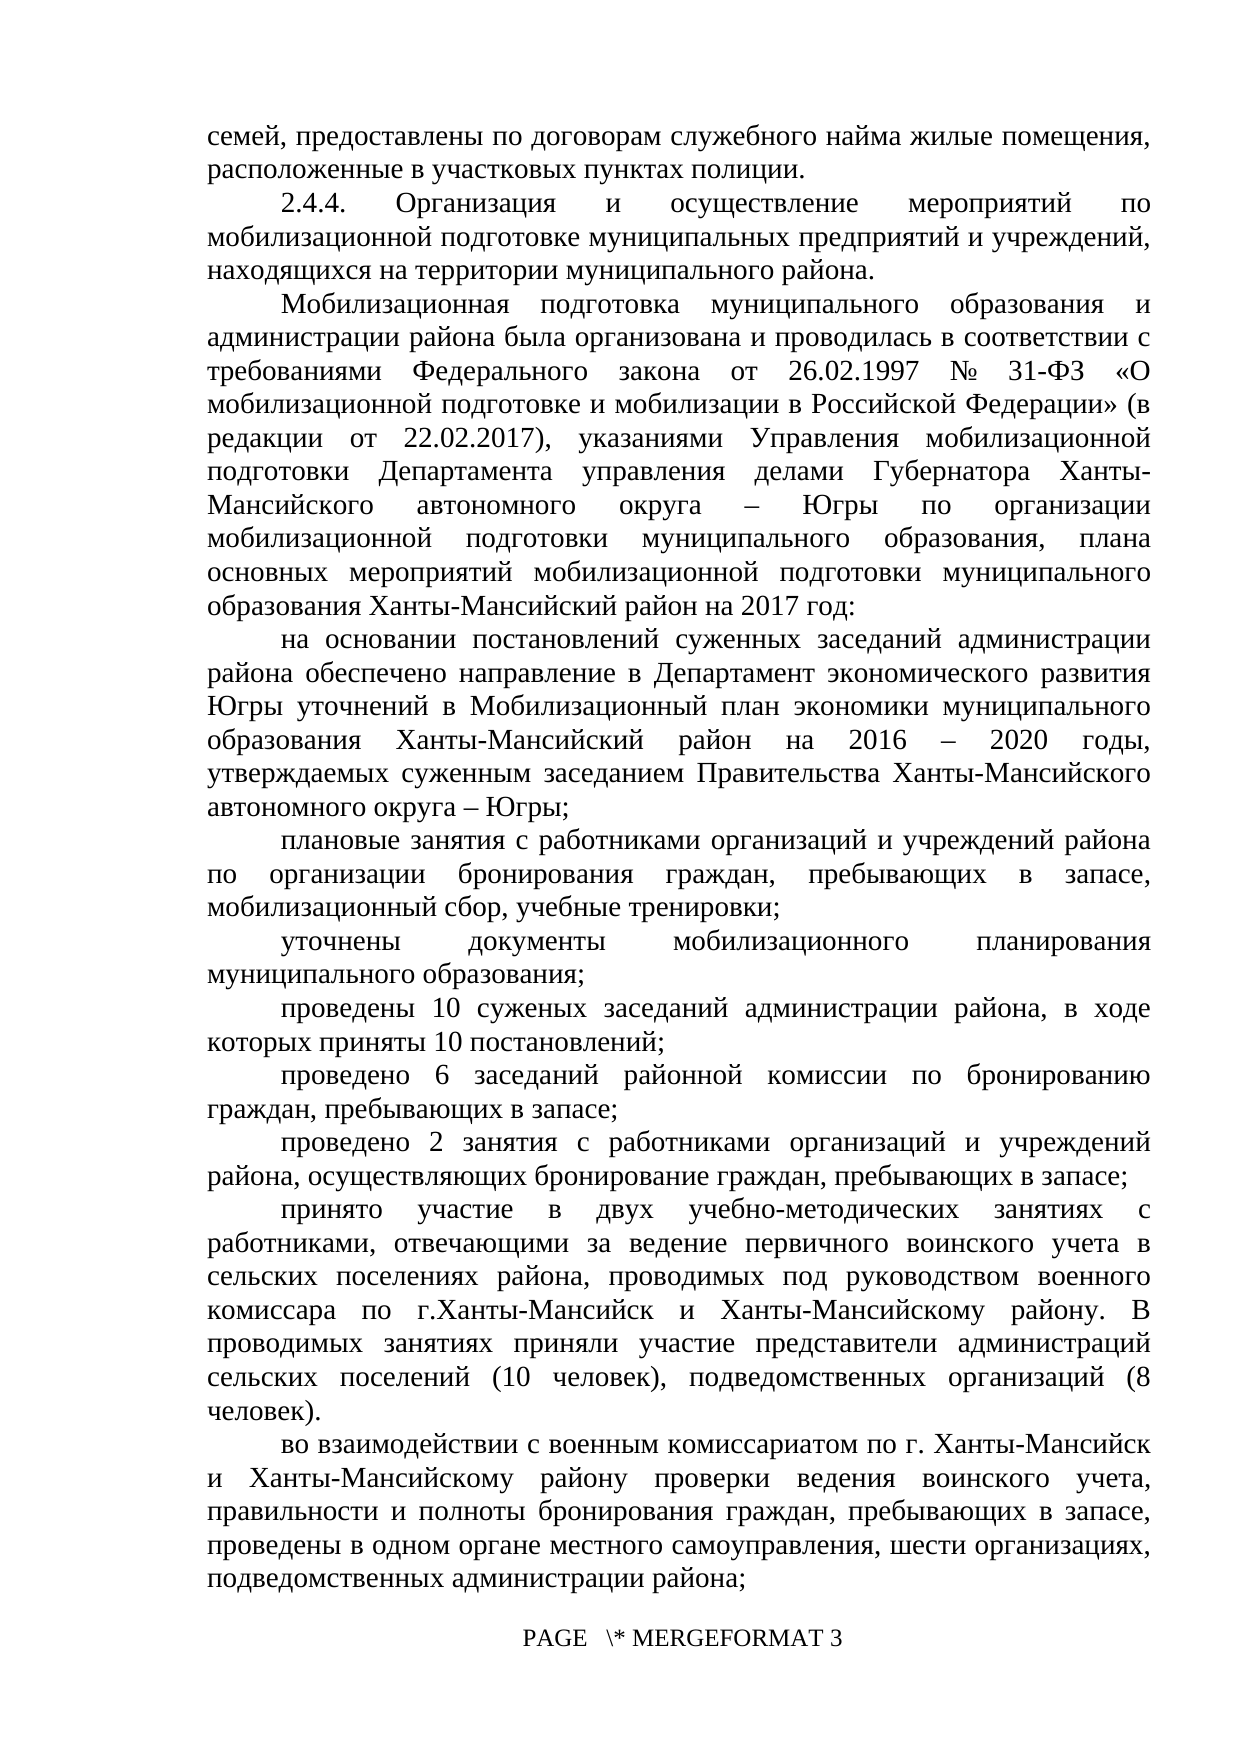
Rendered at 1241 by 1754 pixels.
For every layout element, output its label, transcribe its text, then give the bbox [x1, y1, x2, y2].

text уточнены документы мобилизационного планирования муниципального образования; [207, 923, 1152, 990]
text 2.4.4. Организация и осуществление мероприятий по мобилизационной подготовке муниципальных предприятий и учреждений, находящихся на территории муниципального района. [207, 185, 1152, 286]
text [207, 118, 1152, 185]
text принято участие в двух учебно-методических занятиях с работниками, отвечающими за ведение первичного воинского учета в сельских поселениях района, проводимых под руководством военного комиссара по г.Ханты-Мансийск и Ханты-Мансийскому району. В проводимых занятиях приняли участие представители администраций сельских поселений (10 человек), подведомственных организаций (8 человек). [207, 1191, 1152, 1426]
text проведены 10 суженых заседаний администрации района, в ходе которых приняты 10 постановлений; [207, 990, 1152, 1057]
text во взаимодействии с военным комиссариатом по г. Ханты-Мансийск и Ханты-Мансийскому району проверки ведения воинского учета, правильности и полноты бронирования граждан, пребывающих в запасе, проведены в одном органе местного самоуправления, шести организациях, подведомственных администрации района; [207, 1426, 1152, 1594]
text плановые занятия с работниками организаций и учреждений района по организации бронирования граждан, пребывающих в запасе, мобилизационный сбор, учебные тренировки; [207, 822, 1152, 923]
text на основании постановлений суженных заседаний администрации района обеспечено направление в Департамент экономического развития Югры уточнений в Мобилизационный план экономики муниципального образования Ханты-Мансийский район на 2016 – 2020 годы, утверждаемых суженным заседанием Правительства Ханты-Мансийского автономного округа – Югры; [207, 621, 1152, 822]
text проведено 6 заседаний районной комиссии по бронированию граждан, пребывающих в запасе; [207, 1057, 1152, 1124]
text Мобилизационная подготовка муниципального образования и администрации района была организована и проводилась в соответствии с требованиями Федерального закона от 26.02.1997 № 31-ФЗ «О мобилизационной подготовке и мобилизации в Российской Федерации» (в редакции от 22.02.2017), указаниями Управления мобилизационной подготовки Департамента управления делами Губернатора Ханты-Мансийского автономного округа – Югры по организации мобилизационной подготовки муниципального образования, плана основных мероприятий мобилизационной подготовки муниципального образования Ханты-Мансийский район на 2017 год: [207, 286, 1152, 621]
text проведено 2 занятия с работниками организаций и учреждений района, осуществляющих бронирование граждан, пребывающих в запасе; [207, 1124, 1152, 1191]
